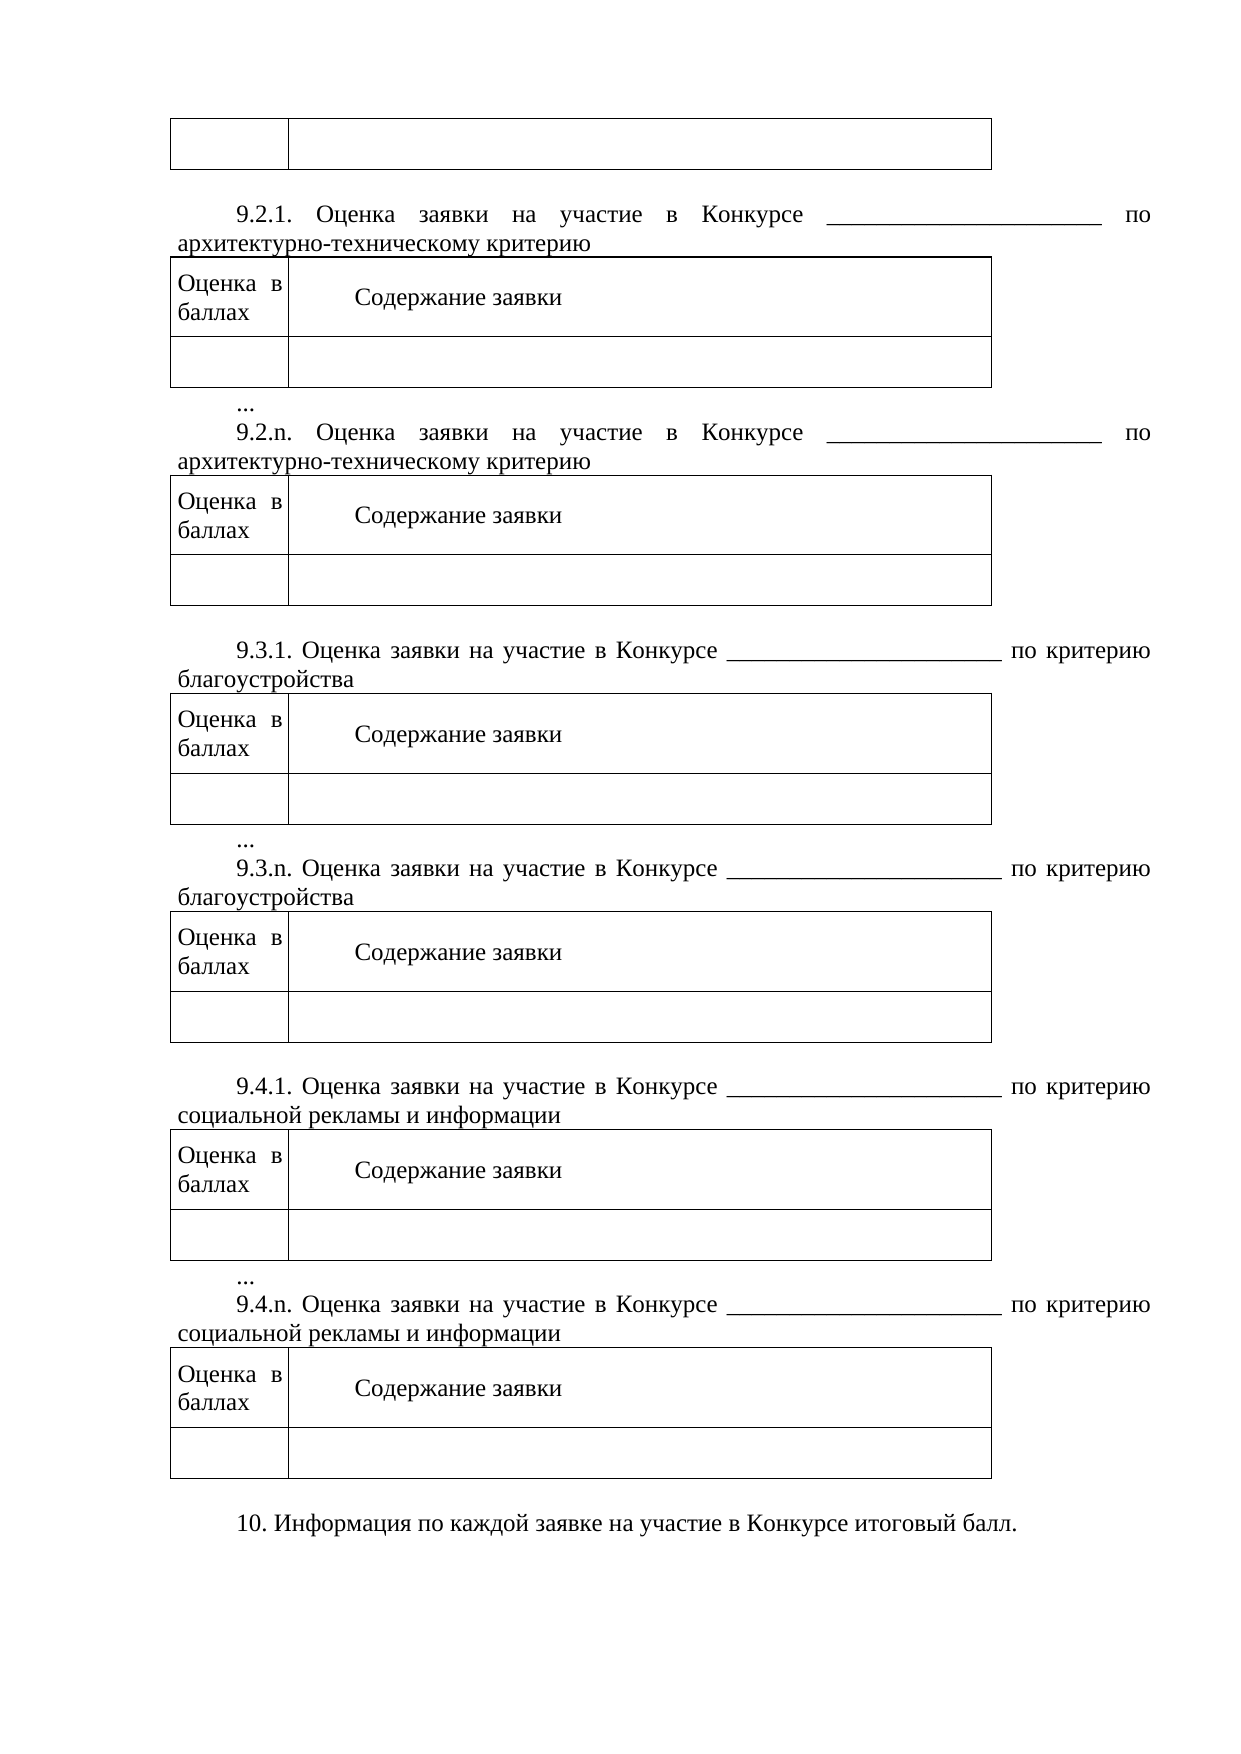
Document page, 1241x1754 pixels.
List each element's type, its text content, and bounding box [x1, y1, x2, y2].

table_cell [289, 119, 991, 169]
table_cell [171, 555, 288, 605]
text 10. Информация по каждой заявке на участие в Конкурсе итоговый балл. [177, 1508, 1152, 1536]
table_cell [171, 774, 288, 823]
table_cell [289, 774, 991, 823]
table_cell [171, 1428, 288, 1478]
table_header Оценка в баллах [171, 912, 288, 991]
table_header Содержание заявки [289, 694, 991, 772]
table_header Оценка в баллах [171, 694, 288, 772]
text ... [177, 824, 1152, 853]
table_header Оценка в баллах [171, 1348, 288, 1427]
table_header Содержание заявки [289, 912, 991, 991]
text 9.2.1. Оценка заявки на участие в Конкурсе ______________________ по архитектурно-техническому критерию [177, 199, 1152, 256]
table_header Оценка в баллах [171, 258, 288, 336]
table_header Содержание заявки [289, 476, 991, 554]
table_cell [171, 119, 288, 169]
text 9.3.n. Оценка заявки на участие в Конкурсе ______________________ по критерию благоустройства [177, 853, 1152, 911]
text 9.4.n. Оценка заявки на участие в Конкурсе ______________________ по критерию социальной рекламы и информации [177, 1289, 1152, 1347]
table_cell [171, 337, 288, 387]
table_header Содержание заявки [289, 1348, 991, 1427]
table_cell [289, 337, 991, 387]
table_cell [171, 1210, 288, 1260]
table_cell [289, 1210, 991, 1260]
table_header Оценка в баллах [171, 476, 288, 554]
text 9.3.1. Оценка заявки на участие в Конкурсе ______________________ по критерию благоустройства [177, 635, 1152, 693]
table_cell [171, 992, 288, 1042]
text 9.2.n. Оценка заявки на участие в Конкурсе ______________________ по архитектурно-техническому критерию [177, 417, 1152, 474]
text ... [177, 388, 1152, 417]
table_header Оценка в баллах [171, 1130, 288, 1209]
text ... [177, 1261, 1152, 1289]
table_cell [289, 555, 991, 605]
text 9.4.1. Оценка заявки на участие в Конкурсе ______________________ по критерию социальной рекламы и информации [177, 1071, 1152, 1129]
table_header Содержание заявки [289, 258, 991, 336]
table_cell [289, 992, 991, 1042]
table_header Содержание заявки [289, 1130, 991, 1209]
table_cell [289, 1428, 991, 1478]
